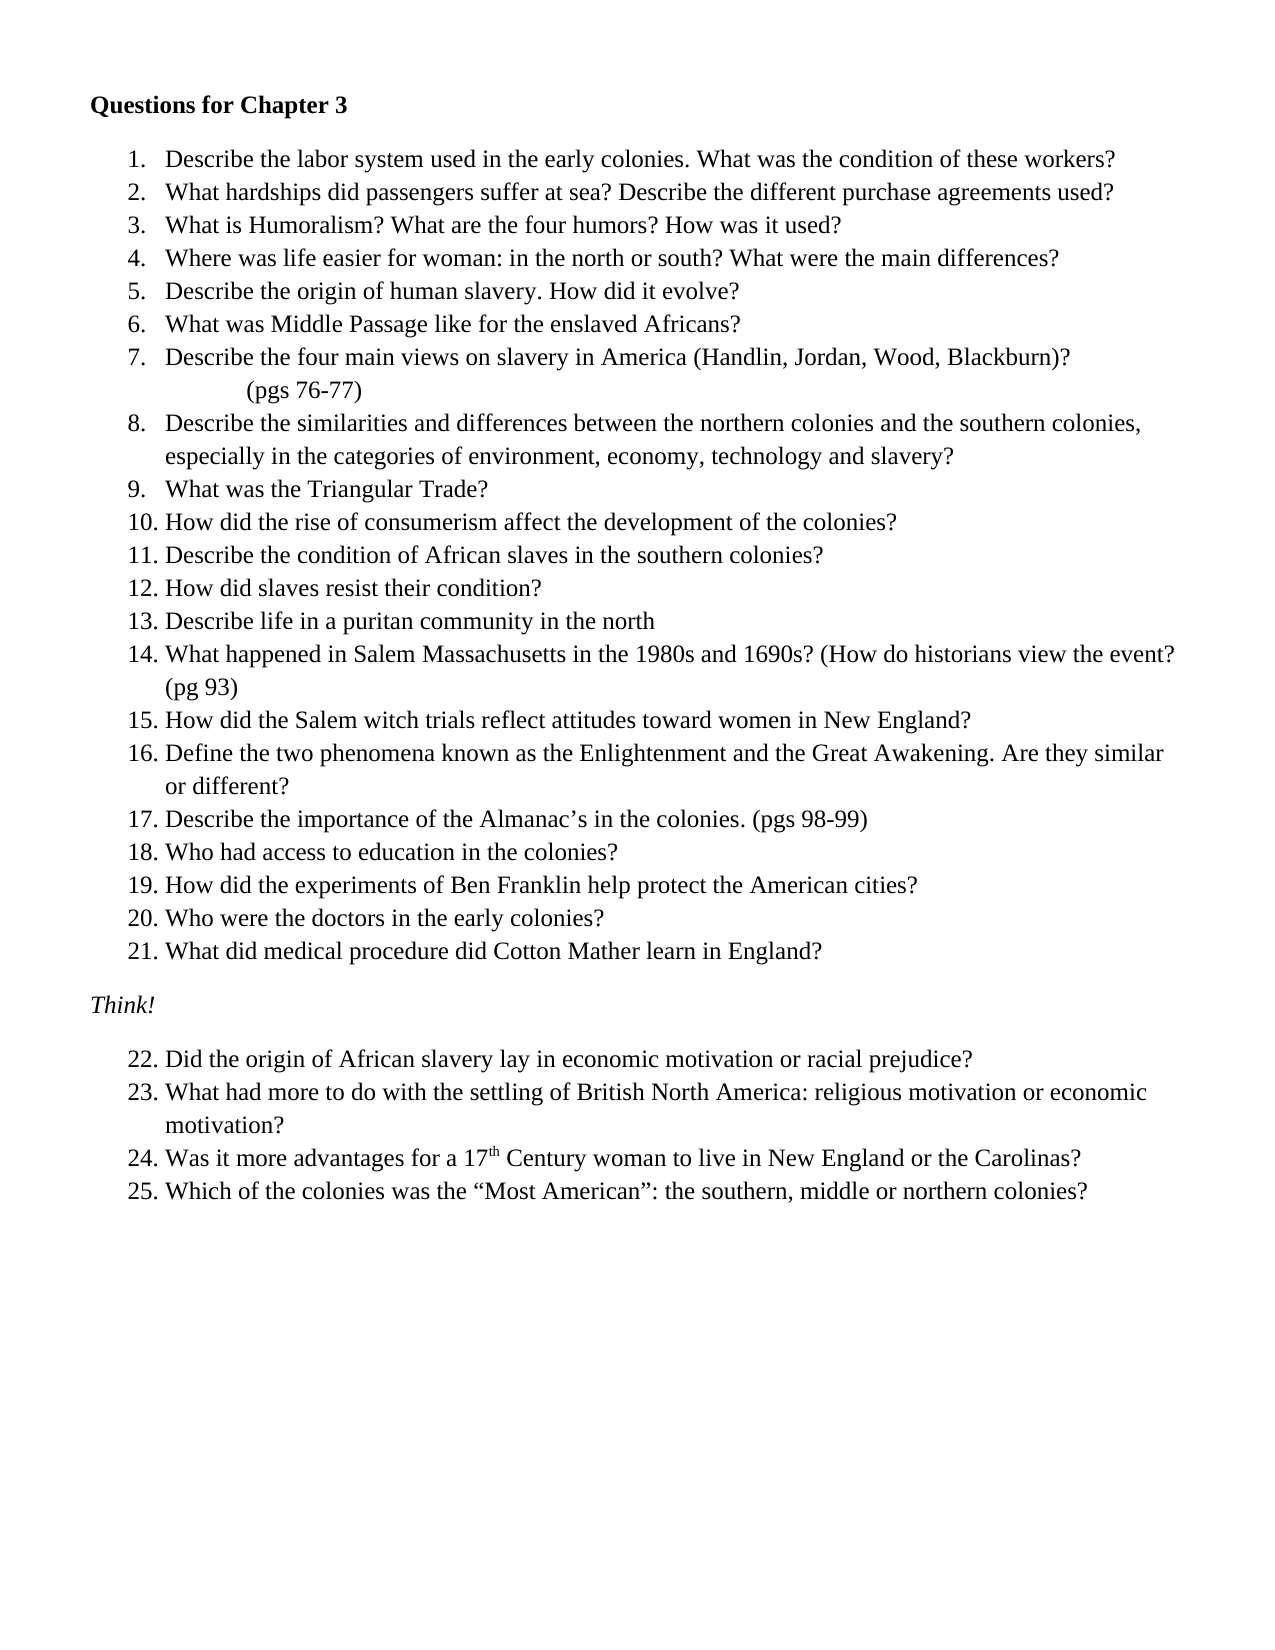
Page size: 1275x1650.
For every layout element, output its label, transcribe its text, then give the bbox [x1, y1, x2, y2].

list Where was life easier for woman: in the north or south? What were the main differences? [127, 243, 1185, 272]
text Questions for Chapter 3 [90, 90, 1185, 119]
list How did slaves resist their condition? [127, 573, 1185, 602]
list Describe the labor system used in the early colonies. What was the condition of these workers? [127, 144, 1185, 173]
list Was it more advantages for a 17th Century woman to live in New England or the Carolinas? [127, 1143, 1185, 1172]
list What was the Triangular Trade? [127, 474, 1185, 503]
list What did medical procedure did Cotton Mather learn in England? [127, 936, 1185, 965]
list How did the Salem witch trials reflect attitudes toward women in New England? [127, 705, 1185, 734]
list Describe the origin of human slavery. How did it evolve? [127, 276, 1185, 305]
list Describe the importance of the Almanac’s in the colonies. (pgs 98-99) [127, 804, 1185, 833]
list Who were the doctors in the early colonies? [127, 903, 1185, 932]
list Describe life in a puritan community in the north [127, 606, 1185, 635]
list Define the two phenomena known as the Enlightenment and the Great Awakening. Are they similar or different? [127, 738, 1185, 800]
list Describe the similarities and differences between the northern colonies and the southern colonies, especially in the categories of environment, economy, technology and slavery? [127, 408, 1185, 470]
list Which of the colonies was the “Most American”: the southern, middle or northern colonies? [127, 1176, 1185, 1205]
list Who had access to education in the colonies? [127, 837, 1185, 866]
list What is Humoralism? What are the four humors? How was it used? [127, 210, 1185, 239]
list How did the experiments of Ben Franklin help protect the American cities? [127, 870, 1185, 899]
list What was Middle Passage like for the enslaved Africans? [127, 309, 1185, 338]
list What hardships did passengers suffer at sea? Describe the different purchase agreements used? [127, 177, 1185, 206]
list How did the rise of consumerism affect the development of the colonies? [127, 507, 1185, 536]
text Think! [90, 990, 1185, 1019]
list Describe the condition of African slaves in the southern colonies? [127, 540, 1185, 569]
list Did the origin of African slavery lay in economic motivation or racial prejudice? [127, 1044, 1185, 1073]
list What had more to do with the settling of British North America: religious motivation or economic motivation? [127, 1077, 1185, 1139]
list (pgs 76-77) [165, 375, 1185, 404]
list Describe the four main views on slavery in America (Handlin, Jordan, Wood, Blackburn)? [127, 342, 1185, 371]
list What happened in Salem Massachusetts in the 1980s and 1690s? (How do historians view the event? (pg 93) [127, 639, 1185, 701]
